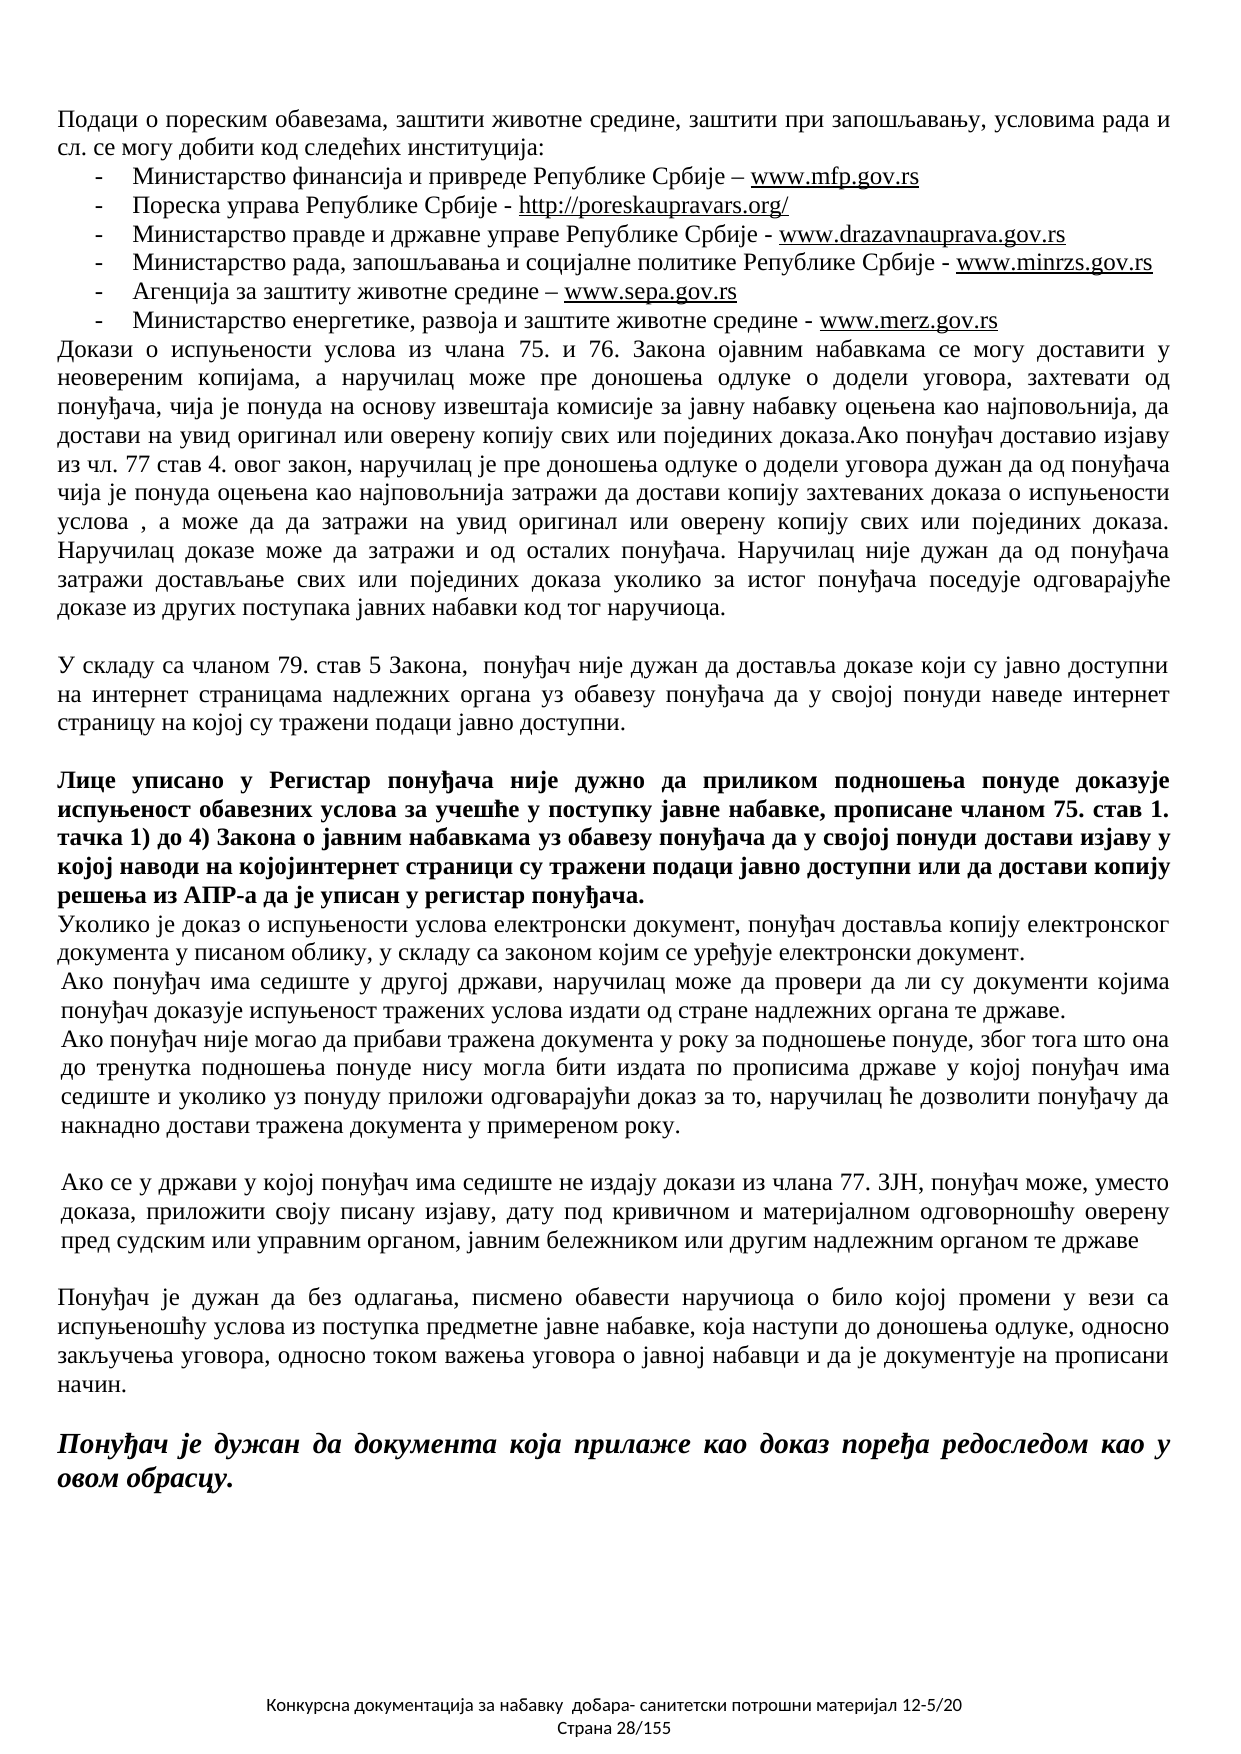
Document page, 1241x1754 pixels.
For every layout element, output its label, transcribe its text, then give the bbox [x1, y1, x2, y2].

text Уколико је доказ о испуњености услова електронски документ, понуђач доставља копију електронског документа у писаном облику, у складу са законом којим се уређује електронски документ. [57, 909, 1171, 966]
list Пореска управа Републике Србије - http://poreskaupravars.org/ [94, 190, 1171, 219]
text Докази о испуњености услова из члана 75. и 76. Закона ојавним набавкама се могу доставити у неовереним копијама, а нaручилaц мoжe прe дoнoшeњa oдлукe o дoдeли угoвoрa, зaхтeвaти oд пoнуђaчa, чиja je пoнудa нa oснoву извeштaja кoмисиje зa jaвну нaбaвку oцeњeнa кao нajпoвoљниja, дa дoстaви нa увид oригинaл или oвeрeну кoпиjу свих или пojeдиних дoкaзa.Aкo пoнуђaч доставио изјаву из чл. 77 став 4. овог закон, наручилац је пре доношења одлуке о додели уговора дужан да од понуђача чија је понуда оцењена као најповољнија затражи да достави копију захтеваних доказа о испуњености услова , а може да да затражи на увид оригинал или оверену копију свих или појединих доказа. Наручилац доказе може да затражи и од осталих понуђача. Наручилац није дужан да од понуђача затражи достављање свих или појединих доказа уколико за истог понуђача поседује одговарајуће доказе из других поступака јавних набавки код тог наручиоца. [57, 334, 1171, 621]
text Ако се у држави у којој понуђач има седиште не издају докази из члана 77. ЗЈН, понуђач може, уместо доказа, приложити своју писану изјаву, дату под кривичном и материјалном одговорношћу оверену пред судским или управним органом, јавним бележником или другим надлежним органом те државе [61, 1167, 1171, 1254]
text Ако понуђач није могао да прибави тражена документа у року за подношење понуде, због тога што она до тренутка подношења понуде нису могла бити издата по прописима државе у којој понуђач има седиште и уколико уз понуду приложи одговарајући доказ за то, наручилац ће дозволити понуђачу да накнадно достави тражена документа у примереном року. [61, 1024, 1171, 1139]
list Министарство енeргетике, развоја и заштите животне средине - www.merz.gov.rs [94, 305, 1171, 334]
text Лице уписано у Регистар понуђача није дужно да приликом подношења понуде доказује испуњеност обавезних услова за учешће у поступку јавне набавке, прописане чланом 75. став 1. тачка 1) до 4) Закона о јавним набавкама уз обавезу понуђача да у својој понуди достави изјаву у кojoj нaвoди нa кojojинтернет страници су тражени подаци јавно доступни или да дoстaви кoпиjу рeшeњa из AПР-a дa je уписaн у рeгистaр пoнуђaчa. [57, 765, 1171, 909]
text Ако понуђач има седиште у другој држави, наручилац може да провери да ли су документи којима понуђач доказује испуњеност тражених услова издати од стране надлежних органа те државе. [61, 966, 1171, 1024]
list Агенција за заштиту животне средине – www.sepa.gov.rs [94, 276, 1171, 305]
text Понуђач је дужан да без одлагања, писмено обавести наручиоца о било којој промени у вези са испуњеношћу услова из поступка предметне јавне набавке, која наступи до доношења одлуке, односно закључења уговора, односно током важења уговора о јавној набавци и да је документује на прописани начин. [57, 1282, 1171, 1397]
list Министарство финансија и привреде Републике Србије – www.mfp.gov.rs [94, 161, 1171, 190]
text Понуђач је дужан да документа која прилаже као доказ поређа редоследом као у овом обрасцу. [57, 1426, 1171, 1493]
text Подаци о пореским обавезама, заштити животне средине, заштити при запошљавању, условима рада и сл. се могу добити код следећих институција: [57, 104, 1171, 161]
list Министарство рада, запошљавања и социјалне политике Републике Србије - www.minrzs.gov.rs [94, 247, 1171, 276]
list Министарство правде и државне управе Републике Србије - www.drazavnauprava.gov.rs [94, 219, 1171, 247]
text У складу са чланом 79. став 5 Закона, понуђач није дужан да доставља доказе који су јавно доступни на интернет страницама надлежних органа уз обавезу понуђача да у својој понуди наведе интернет страницу на којој су тражени подаци јавно доступни. [57, 650, 1171, 736]
